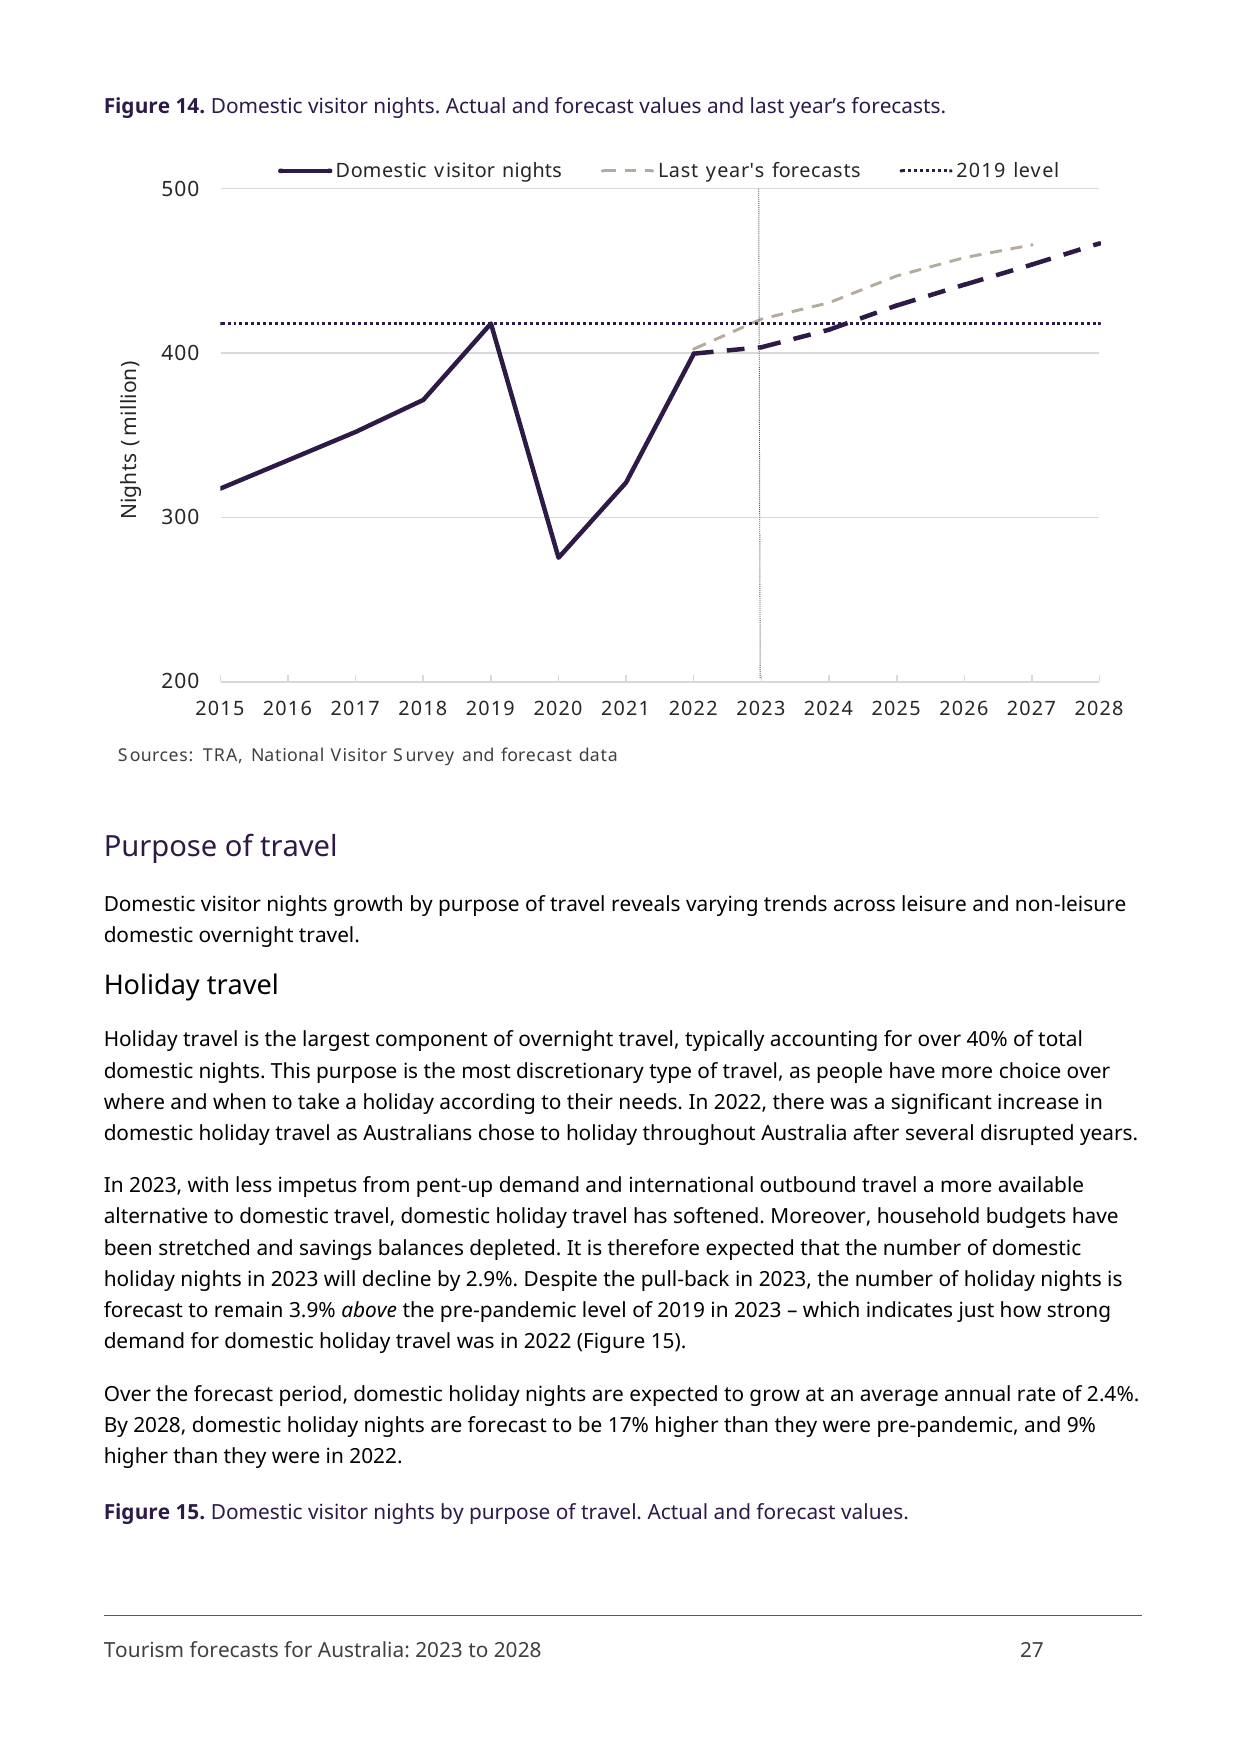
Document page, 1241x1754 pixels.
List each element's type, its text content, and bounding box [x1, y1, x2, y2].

text Figure 15. Domestic visitor nights by purpose of travel. Actual and forecast values. [103, 1495, 1142, 1526]
text Domestic visitor nights growth by purpose of travel reveals varying trends across leisure and non-leisure domestic overnight travel. [103, 886, 1142, 949]
text Figure 14. Domestic visitor nights. Actual and forecast values and last year’s forecasts. [103, 89, 1142, 120]
text Holiday travel is the largest component of overnight travel, typically accounting for over 40% of total domestic nights. This purpose is the most discretionary type of travel, as people have more choice over where and when to take a holiday according to their needs. In 2022, there was a significant increase in domestic holiday travel as Australians chose to holiday throughout Australia after several disrupted years. [103, 1022, 1142, 1147]
text Over the forecast period, domestic holiday nights are expected to grow at an average annual rate of 2.4%. By 2028, domestic holiday nights are forecast to be 17% higher than they were pre-pandemic, and 9% higher than they were in 2022. [103, 1376, 1142, 1470]
subtitle Holiday travel [103, 970, 1142, 1001]
subtitle Purpose of travel [103, 822, 1142, 866]
text In 2023, with less impetus from pent-up demand and international outbound travel a more available alternative to domestic travel, domestic holiday travel has softened. Moreover, household budgets have been stretched and savings balances depleted. It is therefore expected that the number of domestic holiday nights in 2023 will decline by 2.9%. Despite the pull-back in 2023, the number of holiday nights is forecast to remain 3.9% above the pre-pandemic level of 2019 in 2023 – which indicates just how strong demand for domestic holiday travel was in 2022 (Figure 15). [103, 1168, 1142, 1355]
